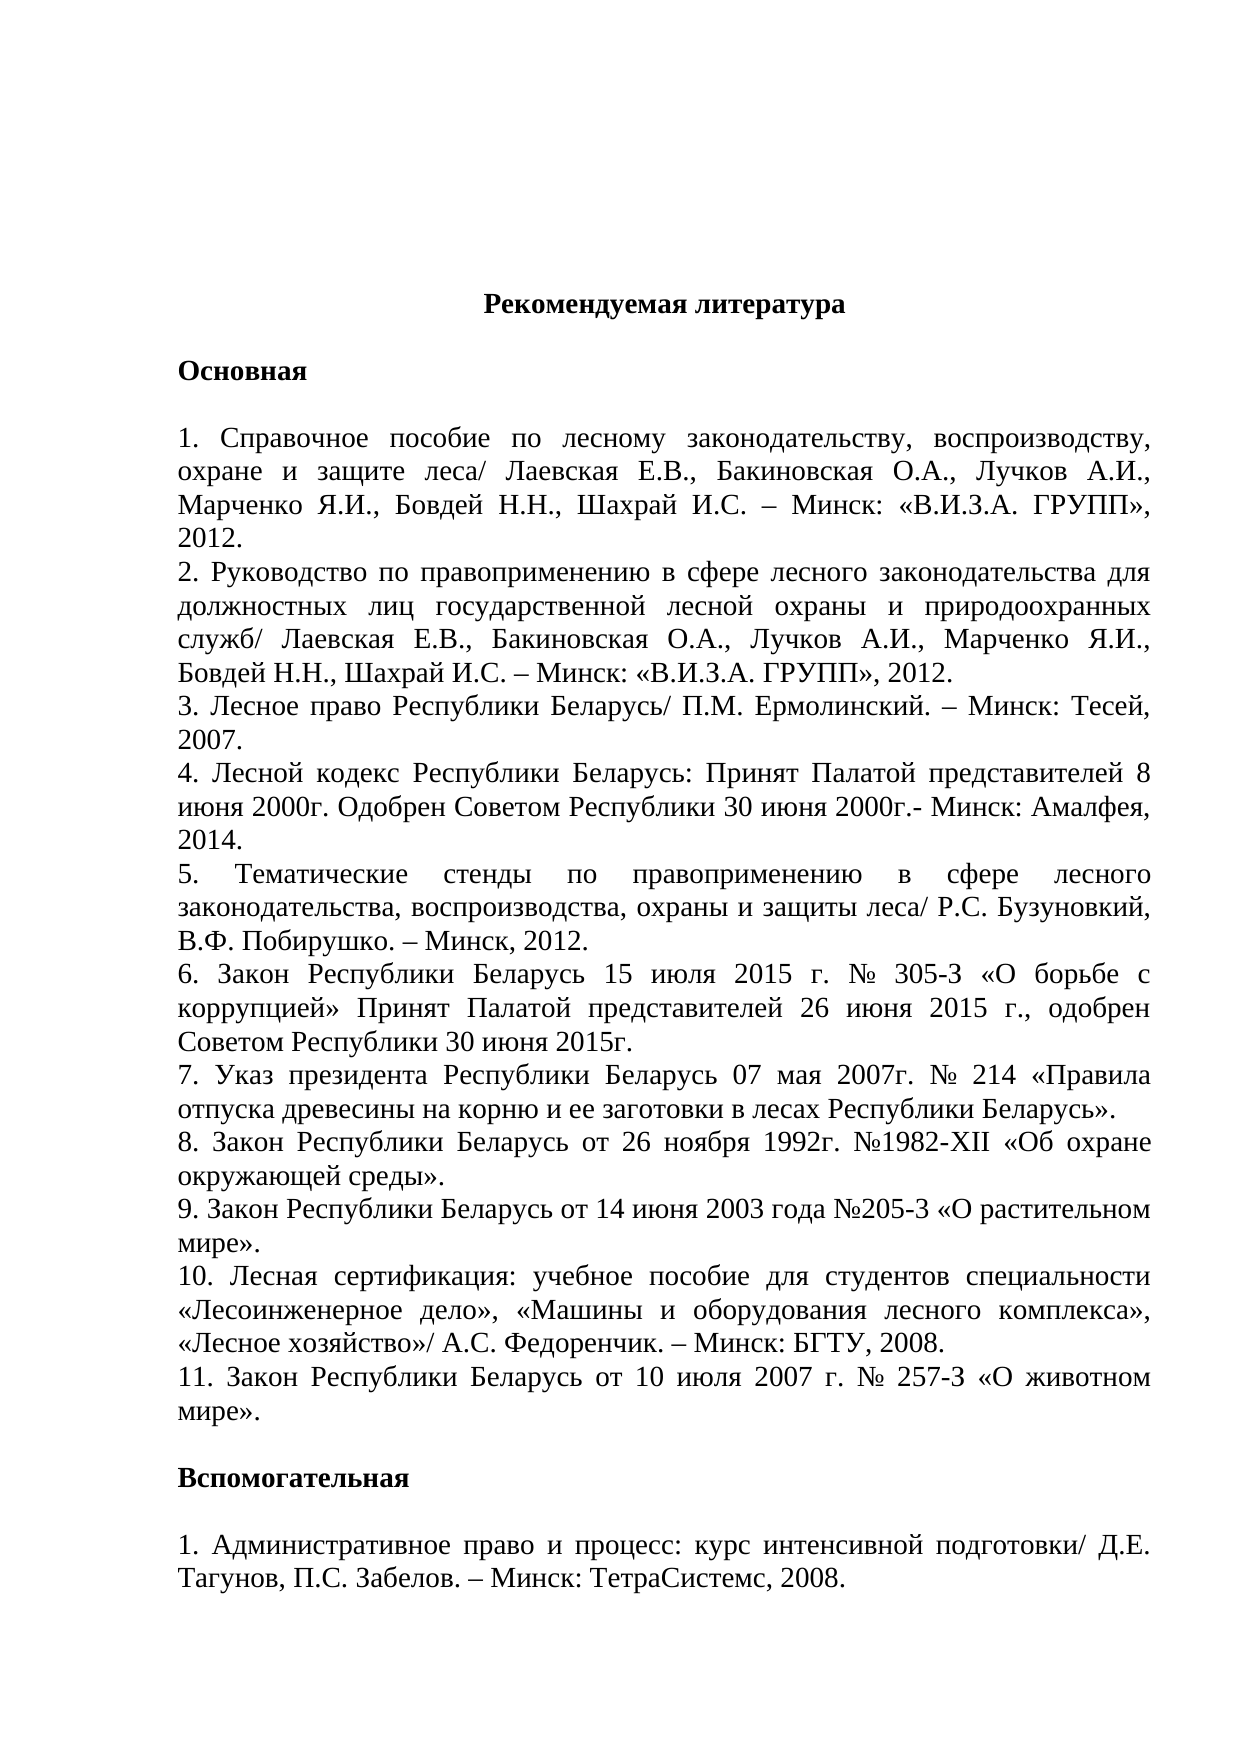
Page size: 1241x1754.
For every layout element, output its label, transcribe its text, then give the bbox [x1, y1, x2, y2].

text Основная [177, 353, 1152, 386]
text 9. Закон Республики Беларусь от 14 июня 2003 года №205-3 «О растительном мире». [177, 1191, 1152, 1258]
text 6. Закон Республики Беларусь 15 июля 2015 г. № 305-З «О борьбе с коррупцией» Принят Палатой представителей 26 июня 2015 г., одобрен Советом Республики 30 июня 2015г. [177, 957, 1152, 1057]
text 11. Закон Республики Беларусь от 10 июля 2007 г. № 257-З «О животном мире». [177, 1359, 1152, 1426]
text 2. Руководство по правоприменению в сфере лесного законодательства для должностных лиц государственной лесной охраны и природоохранных служб/ Лаевская Е.В., Бакиновская О.А., Лучков А.И., Марченко Я.И., Бовдей Н.Н., Шахрай И.С. – Минск: «В.И.З.А. ГРУПП», 2012. [177, 554, 1152, 688]
text 1. Справочное пособие по лесному законодательству, воспроизводству, охране и защите леса/ Лаевская Е.В., Бакиновская О.А., Лучков А.И., Марченко Я.И., Бовдей Н.Н., Шахрай И.С. – Минск: «В.И.З.А. ГРУПП», 2012. [177, 420, 1152, 554]
text Рекомендуемая литература [177, 286, 1152, 319]
text 8. Закон Республики Беларусь от 26 ноября 1992г. №1982-XII «Об охране окружающей среды». [177, 1124, 1152, 1191]
text 4. Лесной кодекс Республики Беларусь: Принят Палатой представителей 8 июня 2000г. Одобрен Советом Республики 30 июня 2000г.- Минск: Амалфея, 2014. [177, 755, 1152, 856]
text 3. Лесное право Республики Беларусь/ П.М. Ермолинский. – Минск: Тесей, 2007. [177, 688, 1152, 755]
text 7. Указ президента Республики Беларусь 07 мая 2007г. № 214 «Правила отпуска древесины на корню и ее заготовки в лесах Республики Беларусь». [177, 1057, 1152, 1124]
text 10. Лесная сертификация: учебное пособие для студентов специальности «Лесоинженерное дело», «Машины и оборудования лесного комплекса», «Лесное хозяйство»/ А.С. Федоренчик. – Минск: БГТУ, 2008. [177, 1258, 1152, 1359]
text 5. Тематические стенды по правоприменению в сфере лесного законодательства, воспроизводства, охраны и защиты леса/ Р.С. Бузуновкий, В.Ф. Побирушко. – Минск, 2012. [177, 856, 1152, 957]
text Вспомогательная [177, 1460, 1152, 1493]
text 1. Административное право и процесс: курс интенсивной подготовки/ Д.Е. Тагунов, П.С. Забелов. – Минск: ТетраСистемс, 2008. [177, 1527, 1152, 1594]
